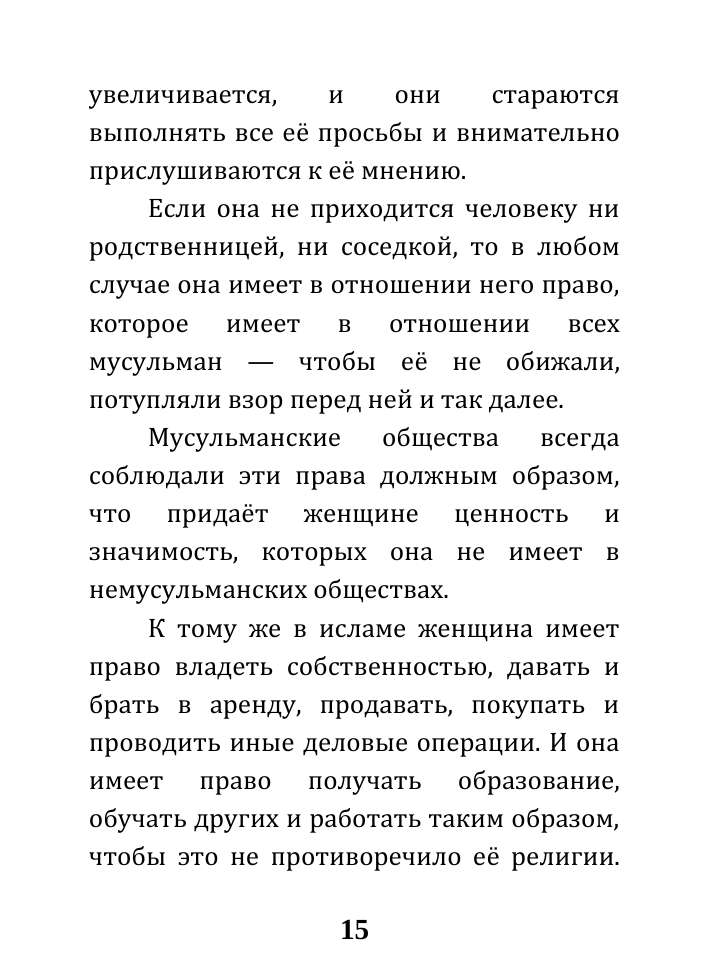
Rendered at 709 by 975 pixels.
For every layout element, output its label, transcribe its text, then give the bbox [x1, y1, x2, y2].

list Если она не приходится человеку ни родственницей, ни соседкой, то в любом случае она имеет в отношении него право, которое имеет в отношении всех мусульман — чтобы её не обижали, потупляли взор перед ней и так далее. [89, 192, 620, 414]
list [89, 611, 620, 872]
list Мусульманские общества всегда соблюдали эти права должным образом, что придаёт женщине ценность и значимость, которых она не имеет в немусульманских обществах. [89, 421, 620, 605]
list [89, 77, 620, 186]
